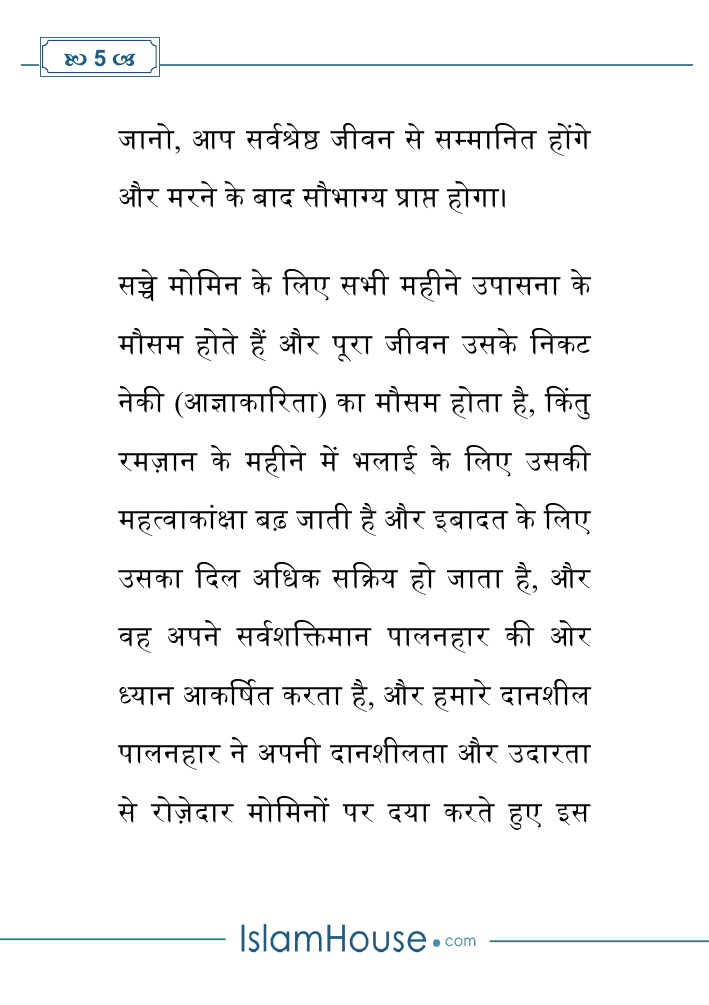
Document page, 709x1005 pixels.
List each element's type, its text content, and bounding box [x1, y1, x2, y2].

picture [0, 918, 226, 956]
picture [233, 919, 709, 959]
